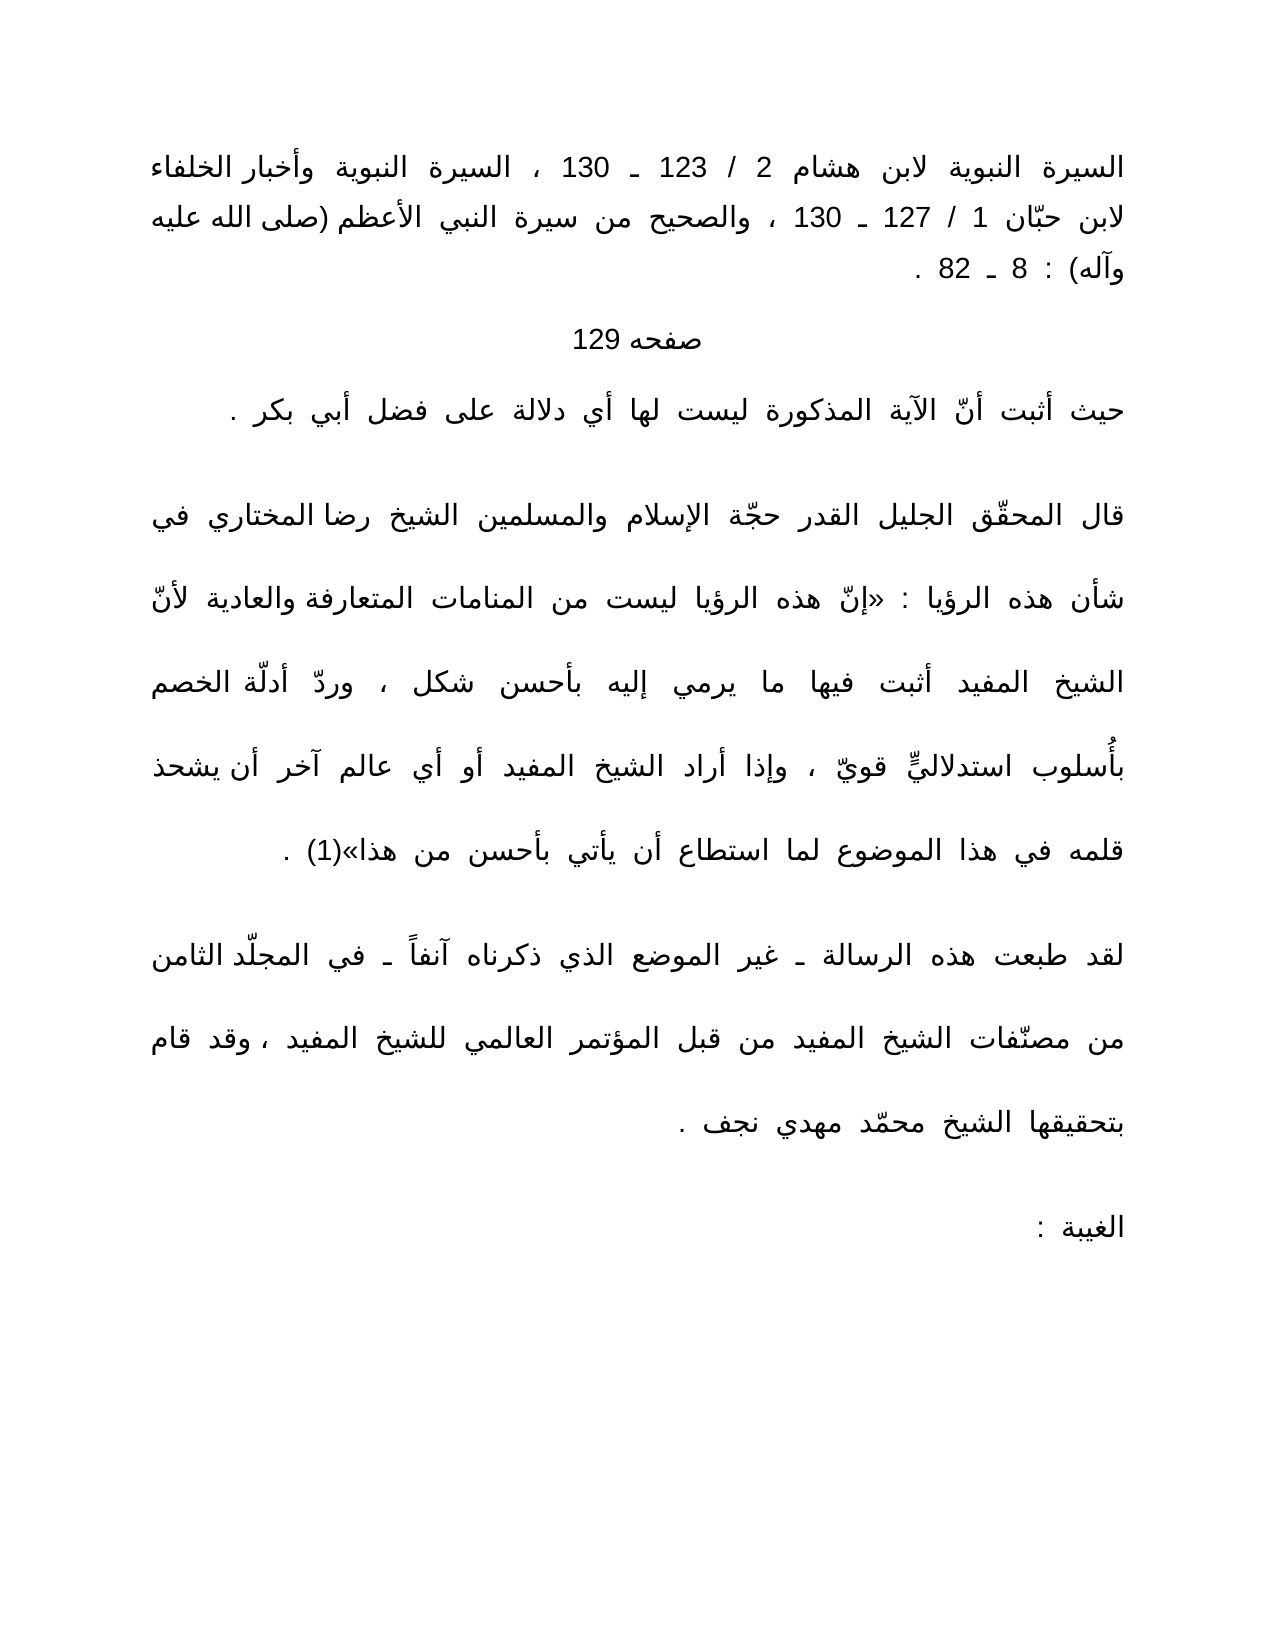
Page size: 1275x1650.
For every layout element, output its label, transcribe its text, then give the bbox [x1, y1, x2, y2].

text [150, 150, 1125, 284]
text لقد طبعت هذه الرسالة ـ غير الموضع الذي ذكرناه آنفاً ـ في المجلّد الثامن من مصنّفات الشيخ المفيد من قبل المؤتمر العالمي للشيخ المفيد ، وقد قام بتحقيقها الشيخ محمّد مهدي نجف . [150, 938, 1125, 1139]
text صفحه 129 [150, 322, 1125, 355]
text الغيبة : [150, 1210, 1125, 1244]
text قال المحقّق الجليل القدر حجّة الإسلام والمسلمين الشيخ رضا المختاري في شأن هذه الرؤيا : «إنّ هذه الرؤيا ليست من المنامات المتعارفة والعادية لأنّ الشيخ المفيد أثبت فيها ما يرمي إليه بأحسن شكل ، وردّ أدلّة الخصم بأُسلوب استدلاليٍّ قويّ ، وإذا أراد الشيخ المفيد أو أي عالم آخر أن يشحذ قلمه في هذا الموضوع لما استطاع أن يأتي بأحسن من هذا»(1) . [150, 498, 1125, 867]
text حيث أثبت أنّ الآية المذكورة ليست لها أي دلالة على فضل أبي بكر . [150, 393, 1125, 426]
